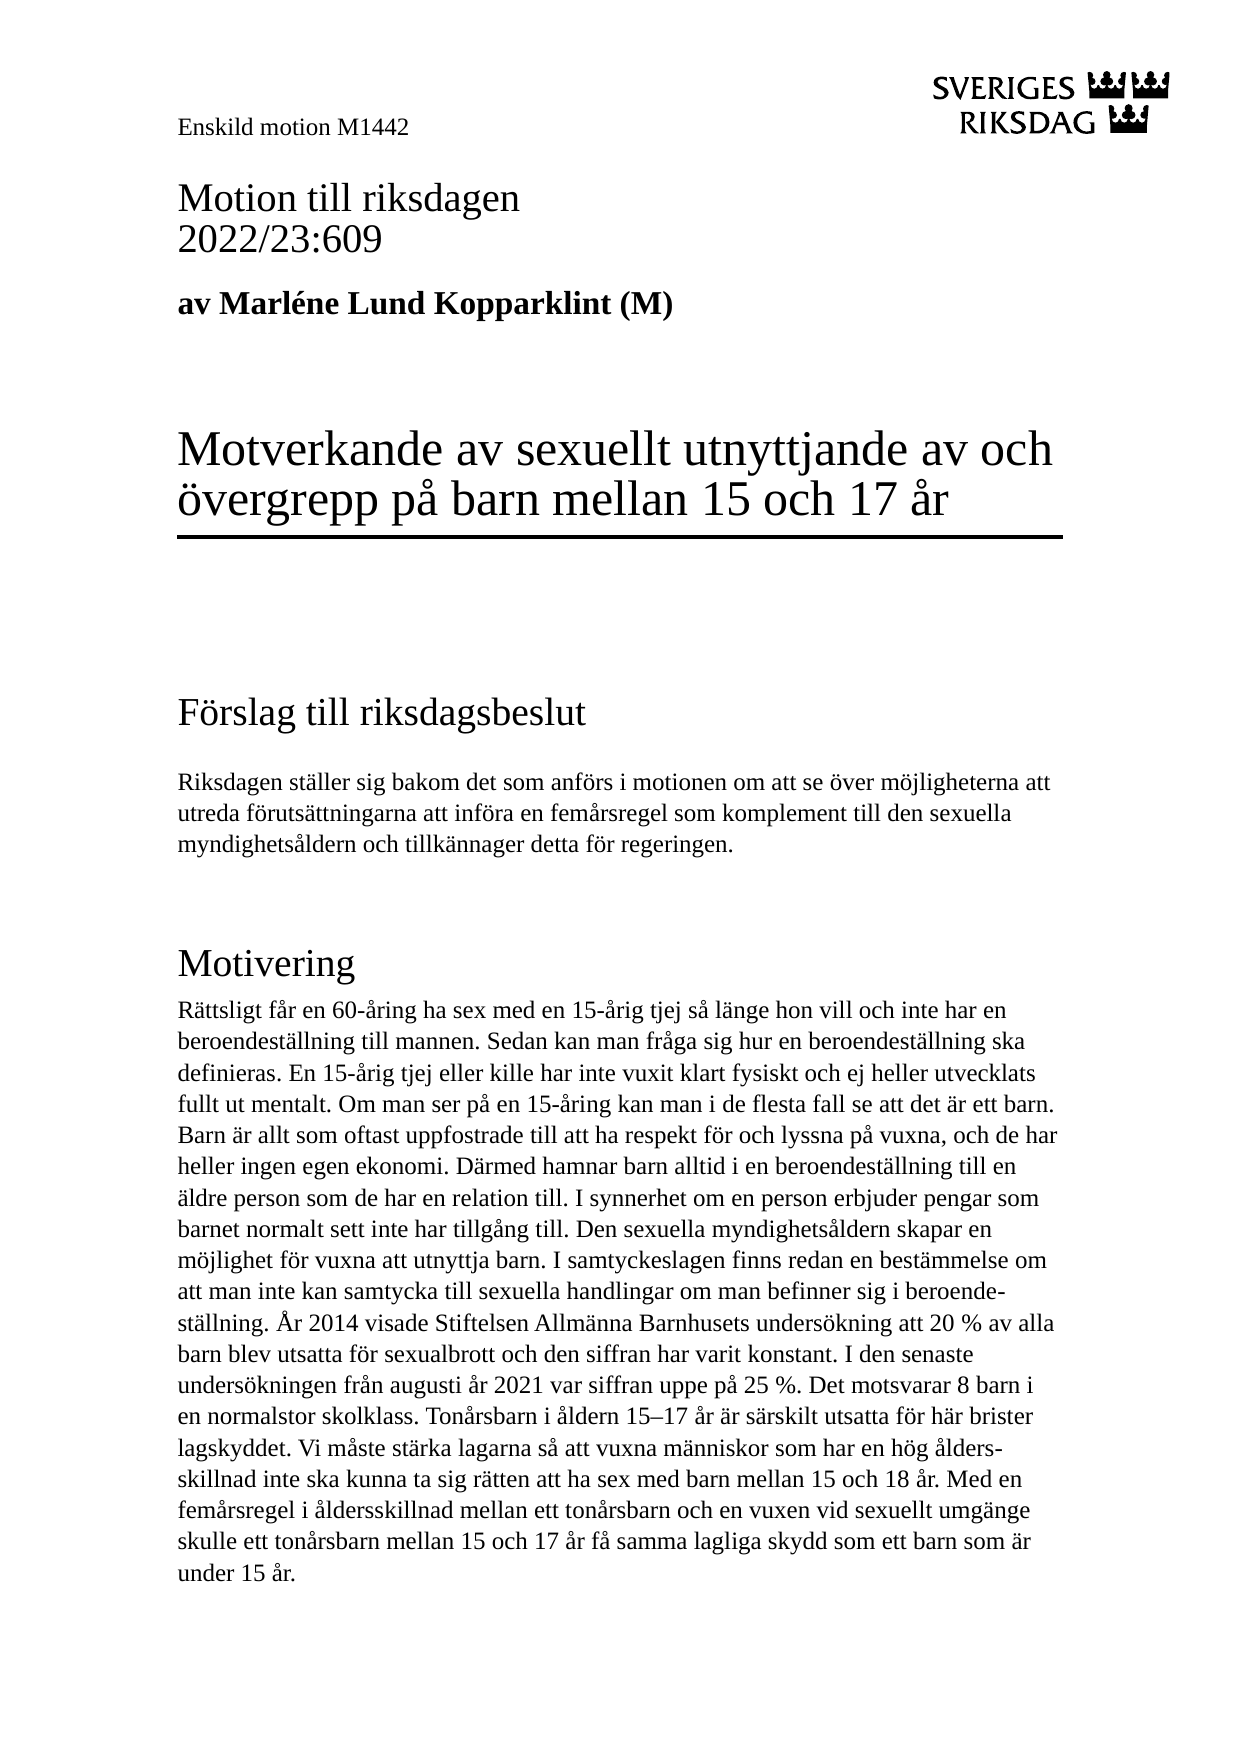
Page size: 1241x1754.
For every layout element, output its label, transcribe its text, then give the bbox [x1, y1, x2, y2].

text Rättsligt får en 60-åring ha sex med en 15-årig tjej så länge hon vill och inte har en beroendeställning till mannen. Sedan kan man fråga sig hur en beroendeställning ska definieras. En 15-årig tjej eller kille har inte vuxit klart fysiskt och ej heller utvecklats fullt ut mentalt. Om man ser på en 15-åring kan man i de flesta fall se att det är ett barn. Barn är allt som oftast uppfostrade till att ha respekt för och lyssna på vuxna, och de har heller ingen egen ekonomi. Därmed hamnar barn alltid i en beroendeställning till en äldre person som de har en relation till. I synnerhet om en person erbjuder pengar som barnet normalt sett inte har tillgång till. Den sexuella myndighetsåldern skapar en möjlighet för vuxna att utnyttja barn. I samtyckeslagen finns redan en bestämmelse om att man inte kan samtycka till sexuella handlingar om man befinner sig i beroendeställning. År 2014 visade Stiftelsen Allmänna Barnhusets undersökning att 20 % av alla barn blev utsatta för sexualbrott och den siffran har varit konstant. I den senaste undersökningen från augusti år 2021 var siffran uppe på 25 %. Det motsvarar 8 barn i en normalstor skolklass. Tonårsbarn i åldern 15–17 år är särskilt utsatta för här brister lagskyddet. Vi måste stärka lagarna så att vuxna människor som har en hög åldersskillnad inte ska kunna ta sig rätten att ha sex med barn mellan 15 och 18 år. Med en femårsregel i åldersskillnad mellan ett tonårsbarn och en vuxen vid sexuellt umgänge skulle ett tonårsbarn mellan 15 och 17 år få samma lagliga skydd som ett barn som är under 15 år. [177, 993, 1063, 1586]
